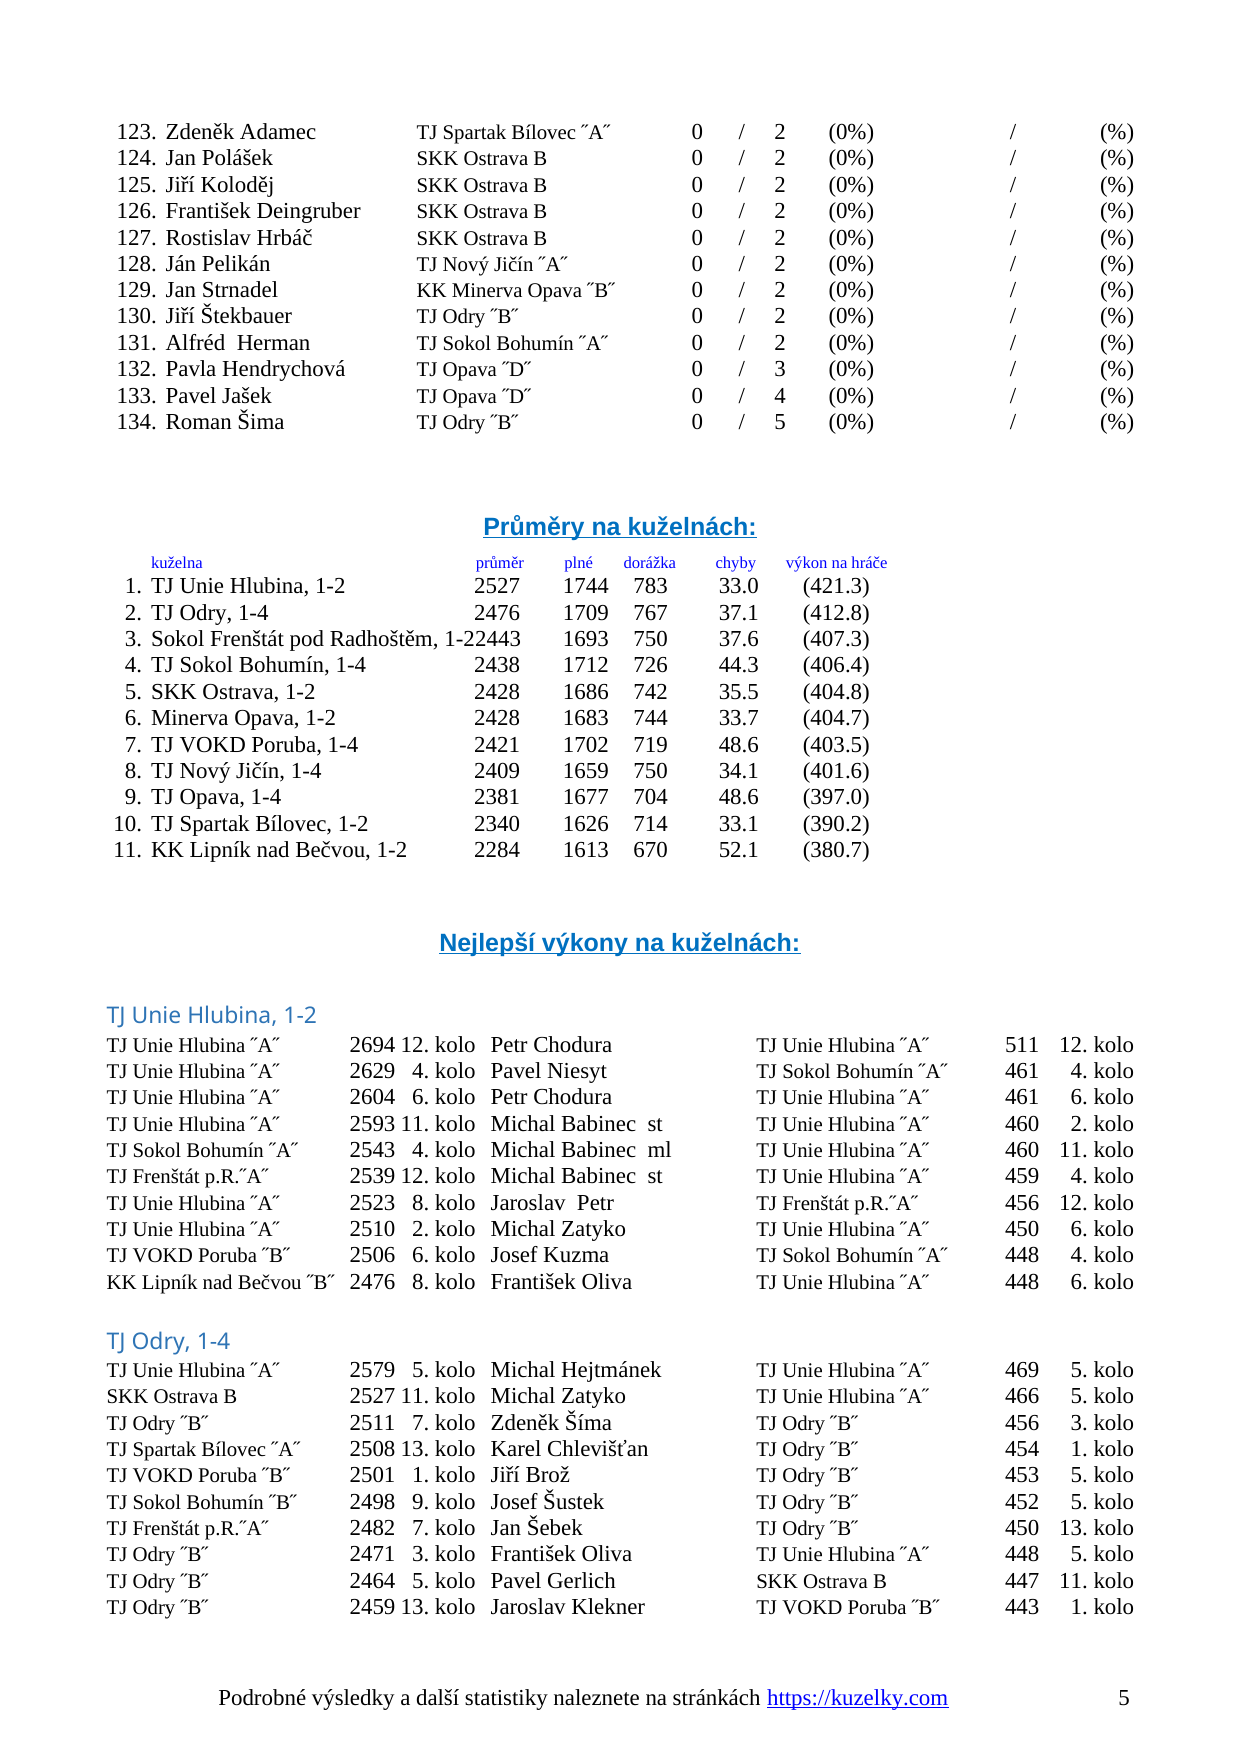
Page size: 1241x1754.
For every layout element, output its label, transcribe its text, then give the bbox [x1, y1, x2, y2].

text 10. TJ Spartak Bílovec, 1-2 2340 1626 714 33.1 (390.2) [106, 810, 1134, 836]
text Nejlepší výkony na kuželnách: [94, 928, 1145, 956]
text TJ Unie Hlubina ˝A˝ 2510 2. kolo Michal Zatyko TJ Unie Hlubina ˝A˝ 450 6. kolo [106, 1215, 1134, 1241]
text 126. František Deingruber SKK Ostrava B 0 / 2 (0%) / (%) [106, 197, 1134, 223]
text TJ Spartak Bílovec ˝A˝ 2508 13. kolo Karel Chlevišťan TJ Odry ˝B˝ 454 1. kolo [106, 1435, 1134, 1461]
text TJ Sokol Bohumín ˝B˝ 2498 9. kolo Josef Šustek TJ Odry ˝B˝ 452 5. kolo [106, 1488, 1134, 1514]
text 4. TJ Sokol Bohumín, 1-4 2438 1712 726 44.3 (406.4) [106, 652, 1134, 678]
text TJ VOKD Poruba ˝B˝ 2506 6. kolo Josef Kuzma TJ Sokol Bohumín ˝A˝ 448 4. kolo [106, 1241, 1134, 1268]
subtitle TJ Unie Hlubina, 1-2 [106, 999, 1134, 1031]
text Průměry na kuželnách: [94, 512, 1145, 541]
text 9. TJ Opava, 1-4 2381 1677 704 48.6 (397.0) [106, 783, 1134, 810]
text 11. KK Lipník nad Bečvou, 1-2 2284 1613 670 52.1 (380.7) [106, 836, 1134, 862]
text 8. TJ Nový Jičín, 1-4 2409 1659 750 34.1 (401.6) [106, 757, 1134, 783]
text 3. Sokol Frenštát pod Radhoštěm, 1-2 2443 1693 750 37.6 (407.3) [106, 625, 1134, 652]
text 7. TJ VOKD Poruba, 1-4 2421 1702 719 48.6 (403.5) [106, 731, 1134, 757]
text KK Lipník nad Bečvou ˝B˝ 2476 8. kolo František Oliva TJ Unie Hlubina ˝A˝ 448 6. kolo [106, 1268, 1134, 1294]
text 133. Pavel Jašek TJ Opava ˝D˝ 0 / 4 (0%) / (%) [106, 382, 1134, 408]
text 1. TJ Unie Hlubina, 1-2 2527 1744 783 33.0 (421.3) [106, 572, 1134, 599]
text TJ Odry ˝B˝ 2471 3. kolo František Oliva TJ Unie Hlubina ˝A˝ 448 5. kolo [106, 1540, 1134, 1567]
text TJ Unie Hlubina ˝A˝ 2593 11. kolo Michal Babinec st TJ Unie Hlubina ˝A˝ 460 2. kolo [106, 1110, 1134, 1136]
text 6. Minerva Opava, 1-2 2428 1683 744 33.7 (404.7) [106, 704, 1134, 731]
text TJ VOKD Poruba ˝B˝ 2501 1. kolo Jiří Brož TJ Odry ˝B˝ 453 5. kolo [106, 1461, 1134, 1488]
text TJ Unie Hlubina ˝A˝ 2629 4. kolo Pavel Niesyt TJ Sokol Bohumín ˝A˝ 461 4. kolo [106, 1057, 1134, 1083]
text TJ Sokol Bohumín ˝A˝ 2543 4. kolo Michal Babinec ml TJ Unie Hlubina ˝A˝ 460 11. kolo [106, 1136, 1134, 1162]
text TJ Odry ˝B˝ 2464 5. kolo Pavel Gerlich SKK Ostrava B 447 11. kolo [106, 1567, 1134, 1593]
text 129. Jan Strnadel KK Minerva Opava ˝B˝ 0 / 2 (0%) / (%) [106, 276, 1134, 303]
text TJ Unie Hlubina ˝A˝ 2523 8. kolo Jaroslav Petr TJ Frenštát p.R.˝A˝ 456 12. kolo [106, 1189, 1134, 1215]
subtitle TJ Odry, 1-4 [106, 1325, 1134, 1356]
text TJ Odry ˝B˝ 2511 7. kolo Zdeněk Šíma TJ Odry ˝B˝ 456 3. kolo [106, 1409, 1134, 1435]
text 130. Jiří Štekbauer TJ Odry ˝B˝ 0 / 2 (0%) / (%) [106, 303, 1134, 329]
text 123. Zdeněk Adamec TJ Spartak Bílovec ˝A˝ 0 / 2 (0%) / (%) [106, 118, 1134, 144]
text 128. Ján Pelikán TJ Nový Jičín ˝A˝ 0 / 2 (0%) / (%) [106, 250, 1134, 276]
text 125. Jiří Koloděj SKK Ostrava B 0 / 2 (0%) / (%) [106, 171, 1134, 197]
text TJ Frenštát p.R.˝A˝ 2482 7. kolo Jan Šebek TJ Odry ˝B˝ 450 13. kolo [106, 1514, 1134, 1540]
text 134. Roman Šima TJ Odry ˝B˝ 0 / 5 (0%) / (%) [106, 408, 1134, 434]
text TJ Unie Hlubina ˝A˝ 2694 12. kolo Petr Chodura TJ Unie Hlubina ˝A˝ 511 12. kolo [106, 1031, 1134, 1057]
text TJ Frenštát p.R.˝A˝ 2539 12. kolo Michal Babinec st TJ Unie Hlubina ˝A˝ 459 4. kolo [106, 1162, 1134, 1189]
text 5. SKK Ostrava, 1-2 2428 1686 742 35.5 (404.8) [106, 678, 1134, 704]
text TJ Odry ˝B˝ 2459 13. kolo Jaroslav Klekner TJ VOKD Poruba ˝B˝ 443 1. kolo [106, 1593, 1134, 1619]
text TJ Unie Hlubina ˝A˝ 2579 5. kolo Michal Hejtmánek TJ Unie Hlubina ˝A˝ 469 5. kolo [106, 1356, 1134, 1382]
text 2. TJ Odry, 1-4 2476 1709 767 37.1 (412.8) [106, 599, 1134, 625]
text kuželna průměr plné dorážka chyby výkon na hráče [106, 553, 1134, 572]
text 124. Jan Polášek SKK Ostrava B 0 / 2 (0%) / (%) [106, 144, 1134, 171]
text 127. Rostislav Hrbáč SKK Ostrava B 0 / 2 (0%) / (%) [106, 223, 1134, 250]
text TJ Unie Hlubina ˝A˝ 2604 6. kolo Petr Chodura TJ Unie Hlubina ˝A˝ 461 6. kolo [106, 1083, 1134, 1110]
text 132. Pavla Hendrychová TJ Opava ˝D˝ 0 / 3 (0%) / (%) [106, 355, 1134, 382]
text 131. Alfréd Herman TJ Sokol Bohumín ˝A˝ 0 / 2 (0%) / (%) [106, 329, 1134, 355]
text SKK Ostrava B 2527 11. kolo Michal Zatyko TJ Unie Hlubina ˝A˝ 466 5. kolo [106, 1382, 1134, 1409]
